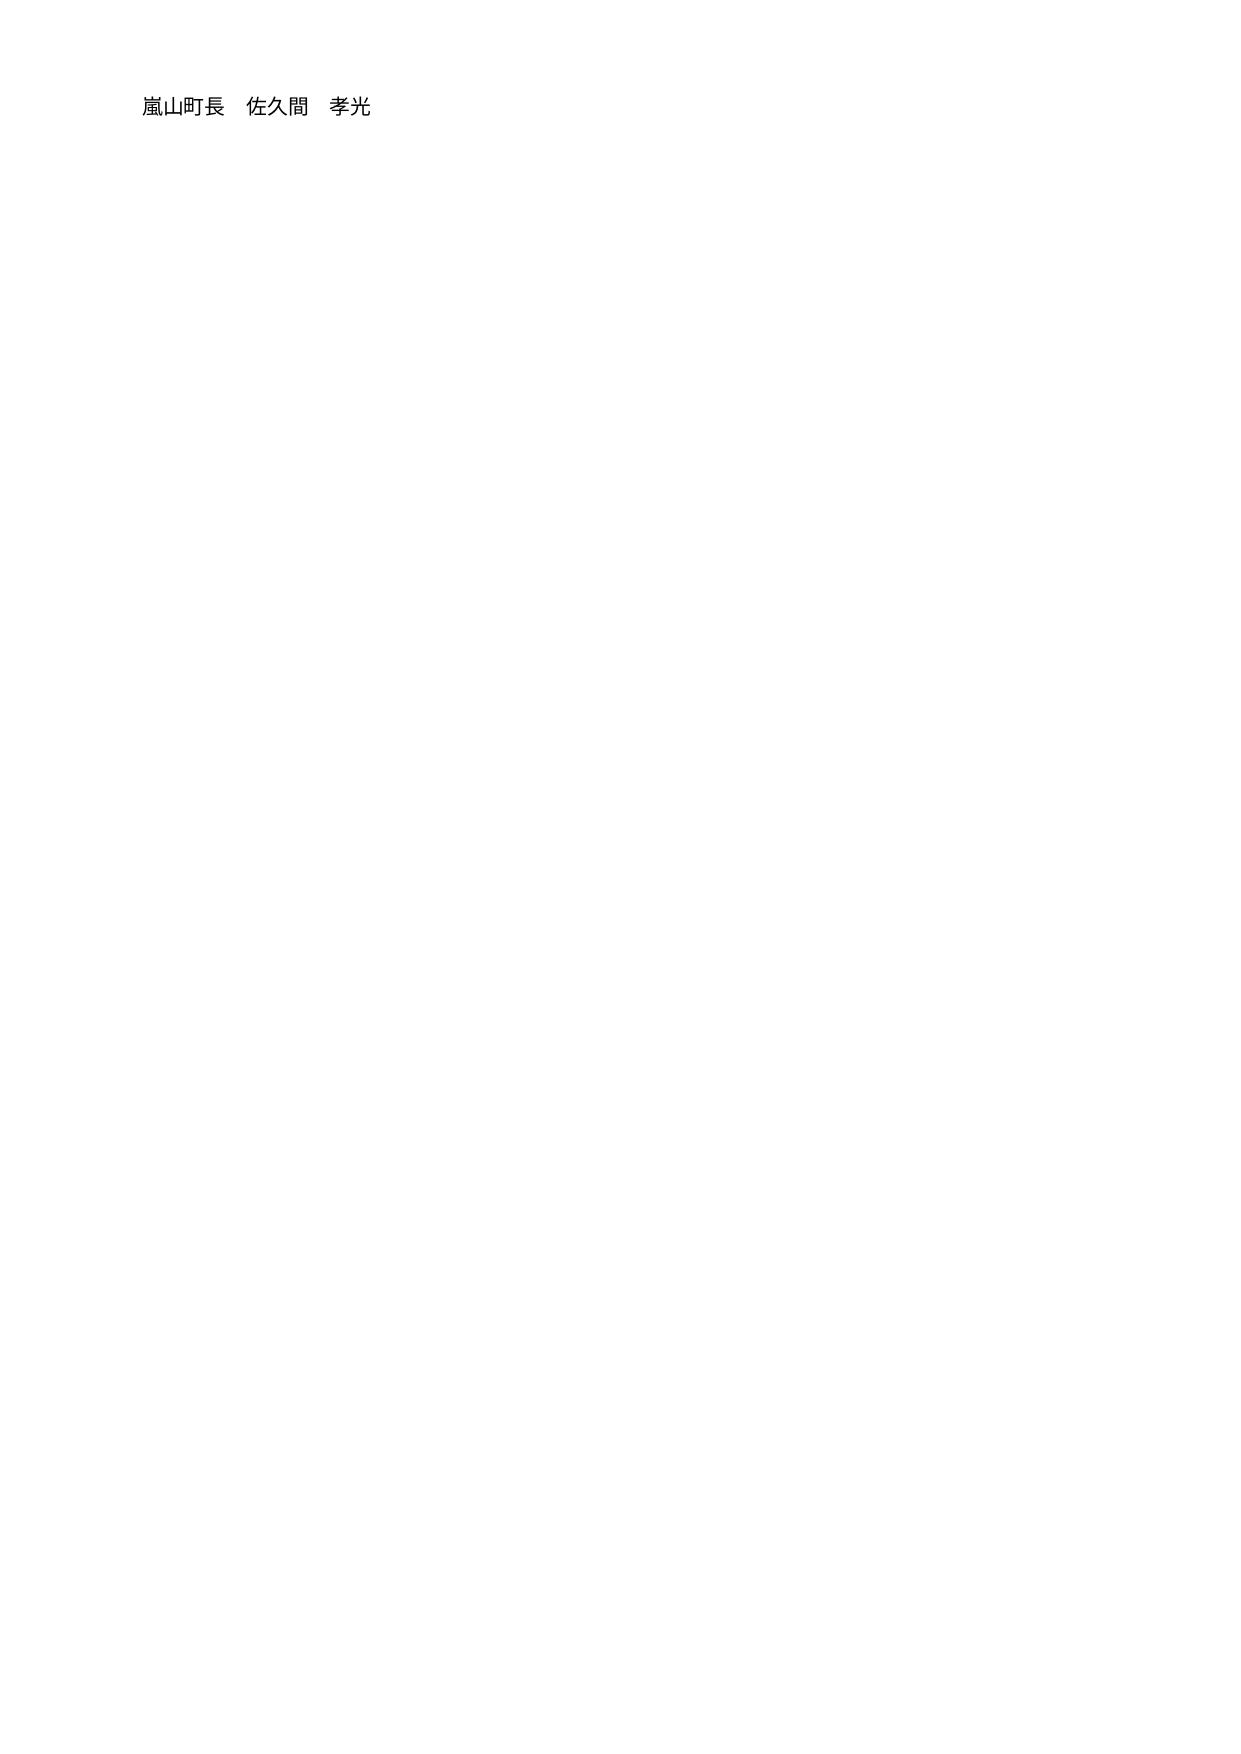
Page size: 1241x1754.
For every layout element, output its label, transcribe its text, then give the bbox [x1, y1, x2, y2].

text 嵐山町長 佐久間 孝光 [100, 93, 1146, 120]
